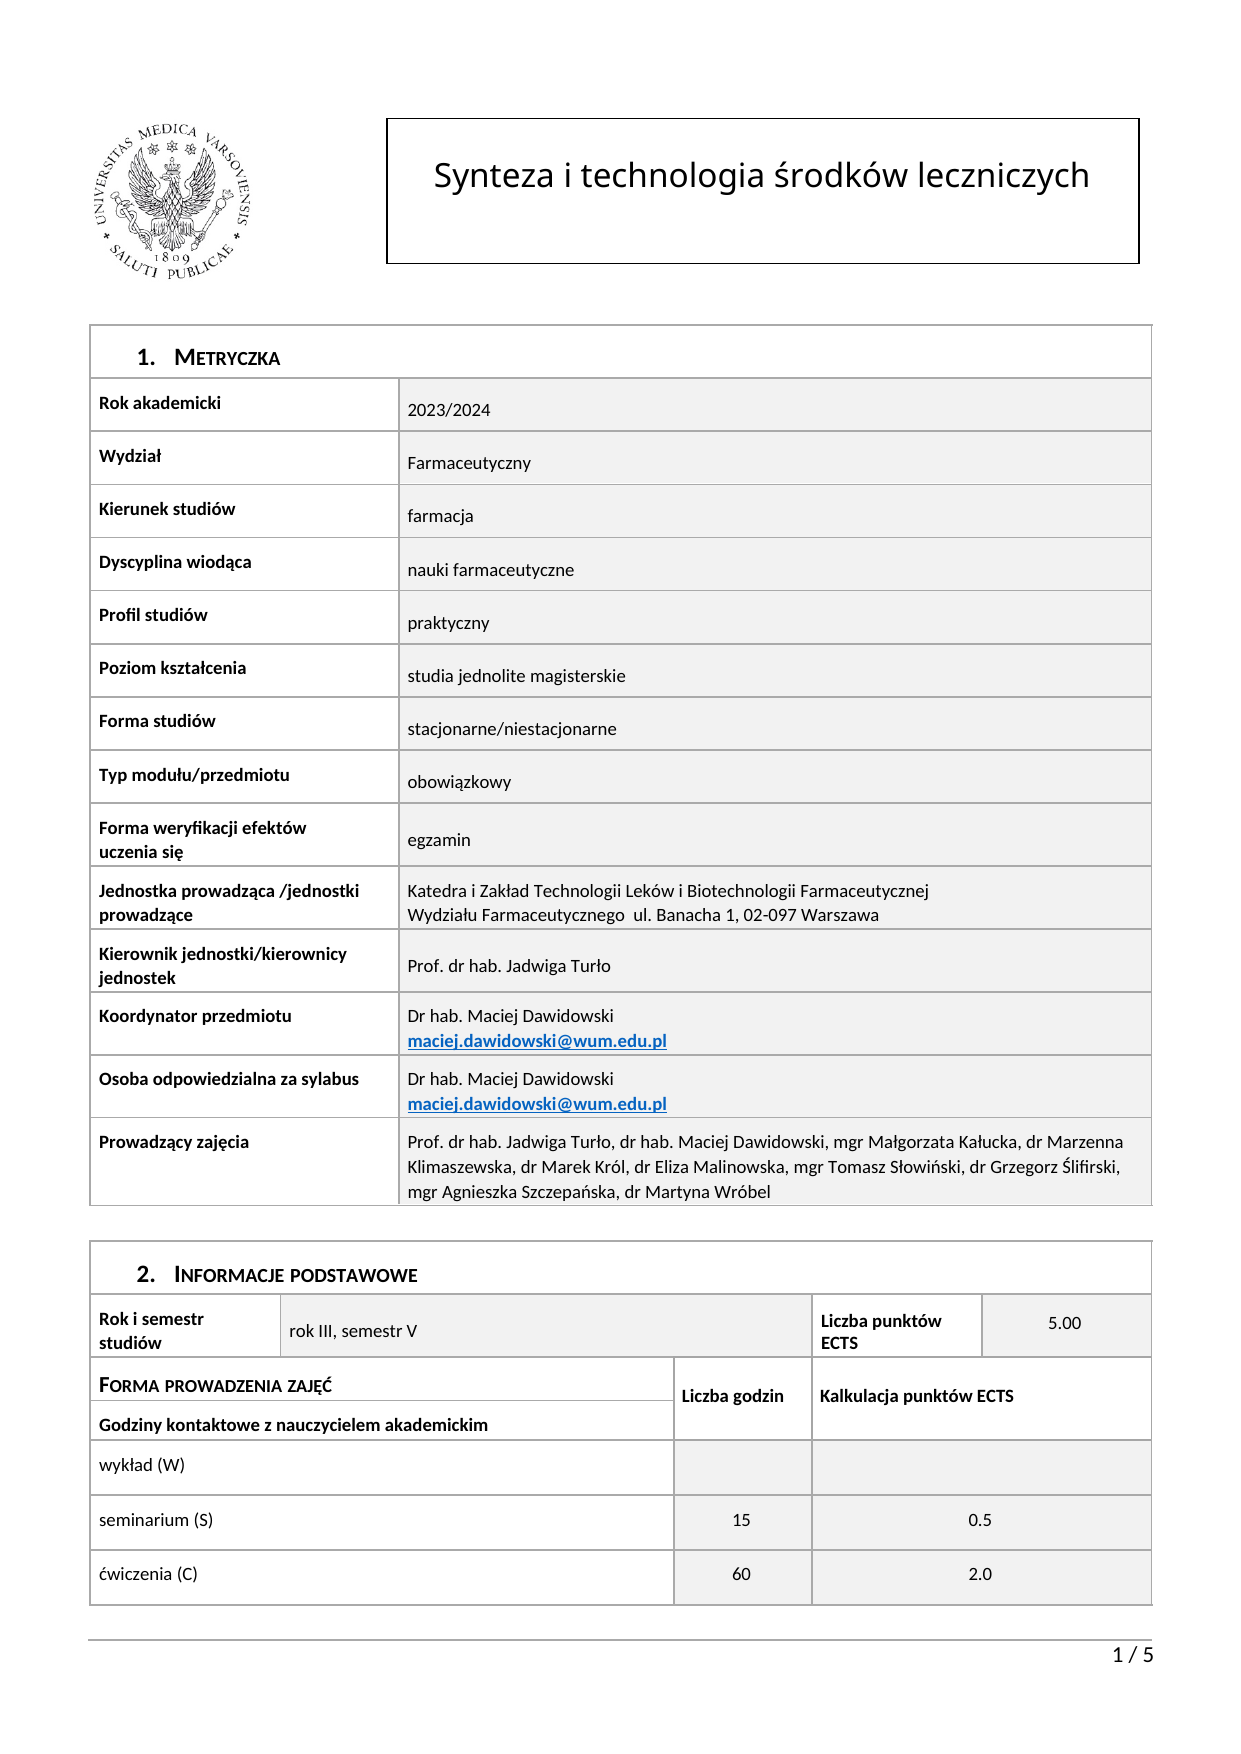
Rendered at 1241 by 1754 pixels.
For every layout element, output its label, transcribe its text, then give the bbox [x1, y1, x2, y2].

table_cell Dr hab. Maciej Dawidowski maciej.dawidowski@wum.edu.pl [400, 993, 1151, 1054]
table_cell 2.0 [813, 1551, 1151, 1604]
table_cell Forma prowadzenia zajęć [91, 1358, 673, 1399]
picture [88, 118, 255, 284]
table_cell 0.5 [813, 1496, 1151, 1549]
table_cell studia jednolite magisterskie [400, 645, 1151, 696]
table_header Informacje podstawowe [91, 1242, 1151, 1293]
table_cell farmacja [400, 485, 1151, 537]
table_cell Typ modułu/przedmiotu [91, 751, 398, 802]
table_cell Prof. dr hab. Jadwiga Turło, dr hab. Maciej Dawidowski, mgr Małgorzata Kałucka, dr Marzenna Klimaszewska, dr Marek Król, dr Eliza Malinowska, mgr Tomasz Słowiński, dr Grzegorz Ślifirski, mgr Agnieszka Szczepańska, dr Martyna Wróbel [400, 1118, 1151, 1204]
table_cell Liczba godzin [675, 1358, 811, 1439]
table_cell Wydział [91, 432, 398, 483]
table_cell Dyscyplina wiodąca [91, 538, 398, 590]
table_cell Liczba punktów ECTS [813, 1295, 981, 1356]
table_cell Koordynator przedmiotu [91, 993, 398, 1054]
table_cell Profil studiów [91, 591, 398, 643]
table_cell nauki farmaceutyczne [400, 538, 1151, 590]
table_cell Rok i semestr studiów [91, 1295, 280, 1356]
table_cell ćwiczenia (C) [91, 1551, 673, 1604]
table_cell Katedra i Zakład Technologii Leków i Biotechnologii Farmaceutycznej Wydziału Farmaceutycznego ul. Banacha 1, 02-097 Warszawa [400, 867, 1151, 928]
table_cell egzamin [400, 804, 1151, 865]
table_cell Poziom kształcenia [91, 645, 398, 696]
table_cell seminarium (S) [91, 1496, 673, 1549]
table_cell Prof. dr hab. Jadwiga Turło [400, 930, 1151, 991]
table_cell Forma weryfikacji efektów uczenia się [91, 804, 398, 865]
table_cell stacjonarne/niestacjonarne [400, 698, 1151, 749]
table_cell 60 [675, 1551, 811, 1604]
table_cell Osoba odpowiedzialna za sylabus [91, 1056, 398, 1117]
table_cell [675, 1441, 811, 1494]
table_cell praktyczny [400, 591, 1151, 643]
table_cell Jednostka prowadząca /jednostki prowadzące [91, 867, 398, 928]
table_cell Farmaceutyczny [400, 432, 1151, 483]
table_cell 15 [675, 1496, 811, 1549]
table_cell 2023/2024 [400, 379, 1151, 430]
table_cell Prowadzący zajęcia [91, 1118, 398, 1204]
table_cell wykład (W) [91, 1441, 673, 1494]
table_header Metryczka [91, 326, 1151, 377]
table_cell Kierunek studiów [91, 485, 398, 537]
table_cell rok III, semestr V [281, 1295, 811, 1356]
table_cell Kalkulacja punktów ECTS [813, 1358, 1151, 1439]
table_cell 5.00 [983, 1295, 1151, 1356]
table_cell Dr hab. Maciej Dawidowski maciej.dawidowski@wum.edu.pl [400, 1056, 1151, 1117]
table_cell Kierownik jednostki/kierownicy jednostek [91, 930, 398, 991]
table_cell [813, 1441, 1151, 1494]
table_cell obowiązkowy [400, 751, 1151, 802]
table_cell Rok akademicki [91, 379, 398, 430]
table_cell Forma studiów [91, 698, 398, 749]
table_cell Godziny kontaktowe z nauczycielem akademickim [91, 1401, 673, 1439]
